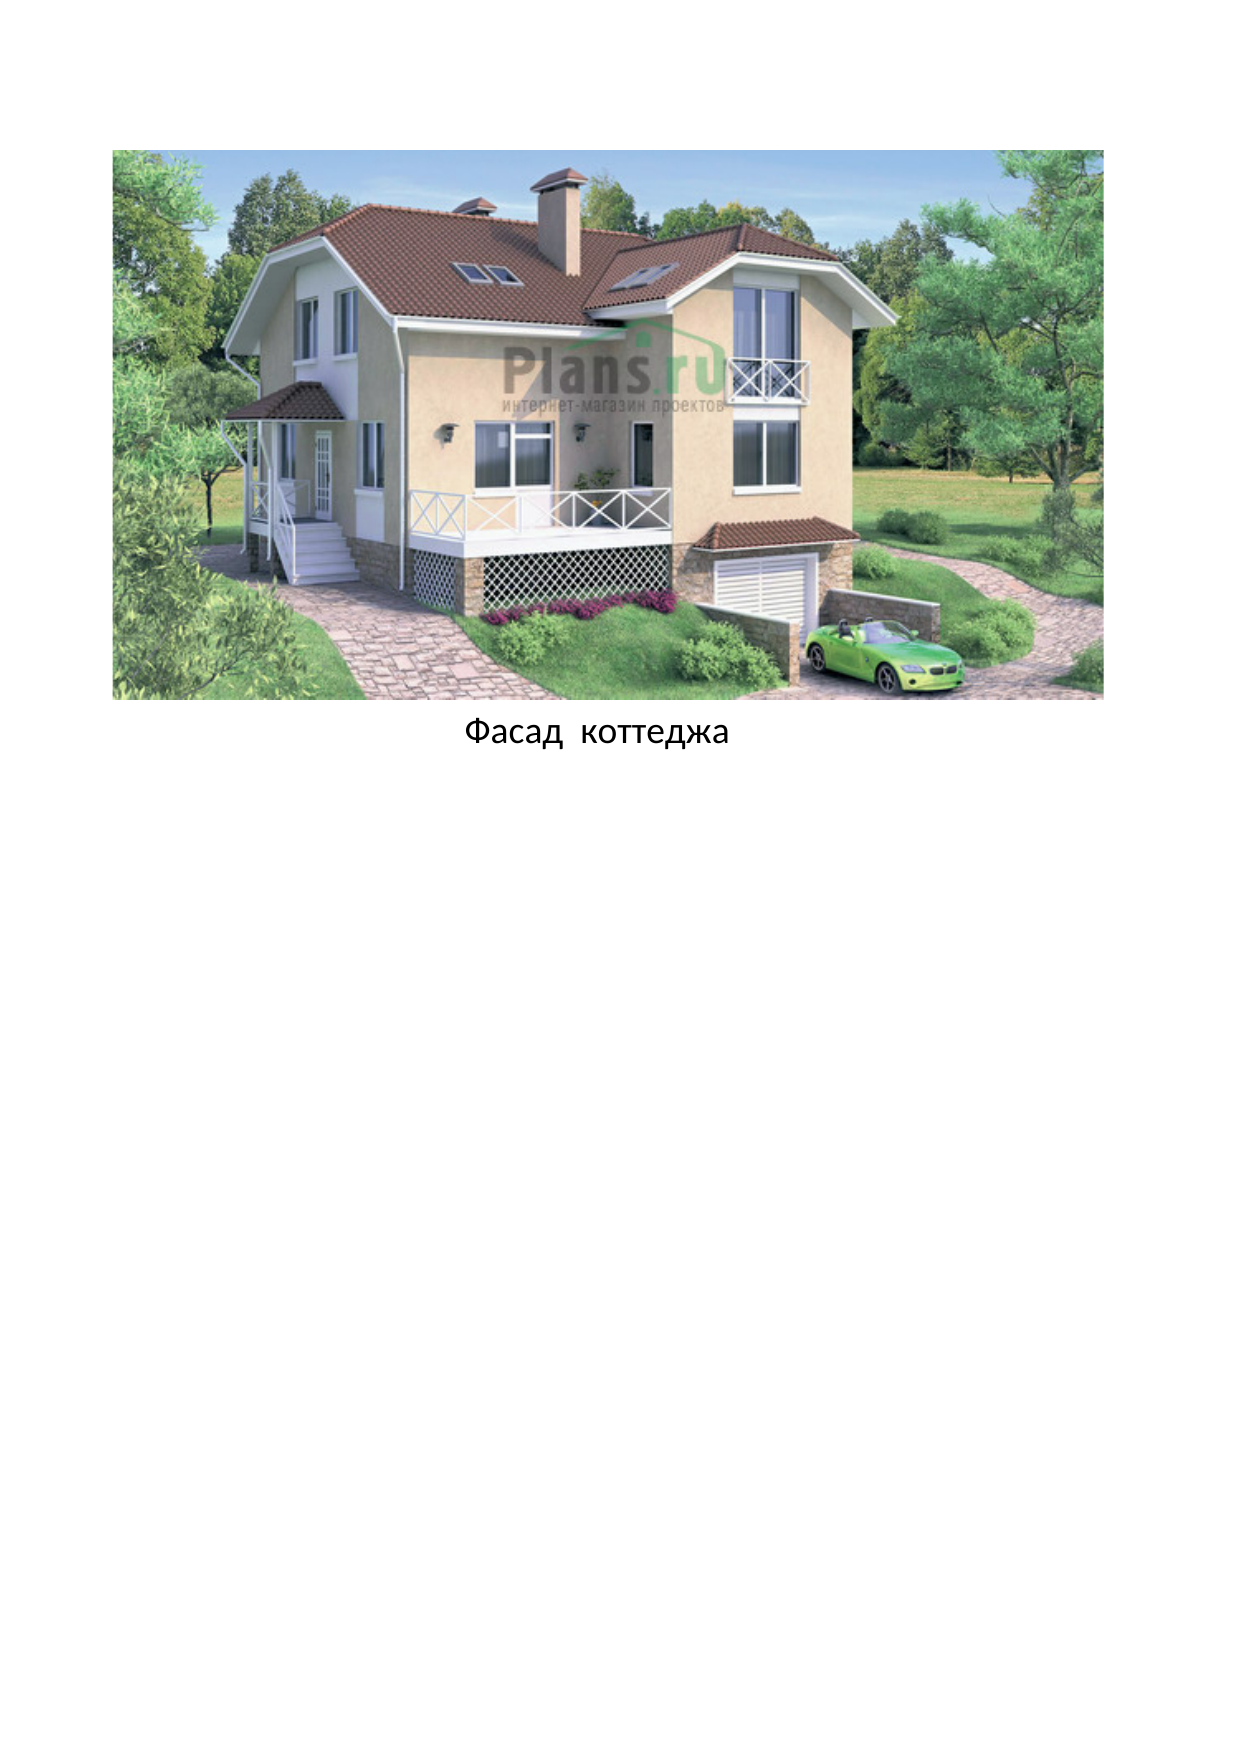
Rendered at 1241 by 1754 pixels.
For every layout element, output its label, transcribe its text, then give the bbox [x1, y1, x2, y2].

picture [112, 150, 1104, 700]
